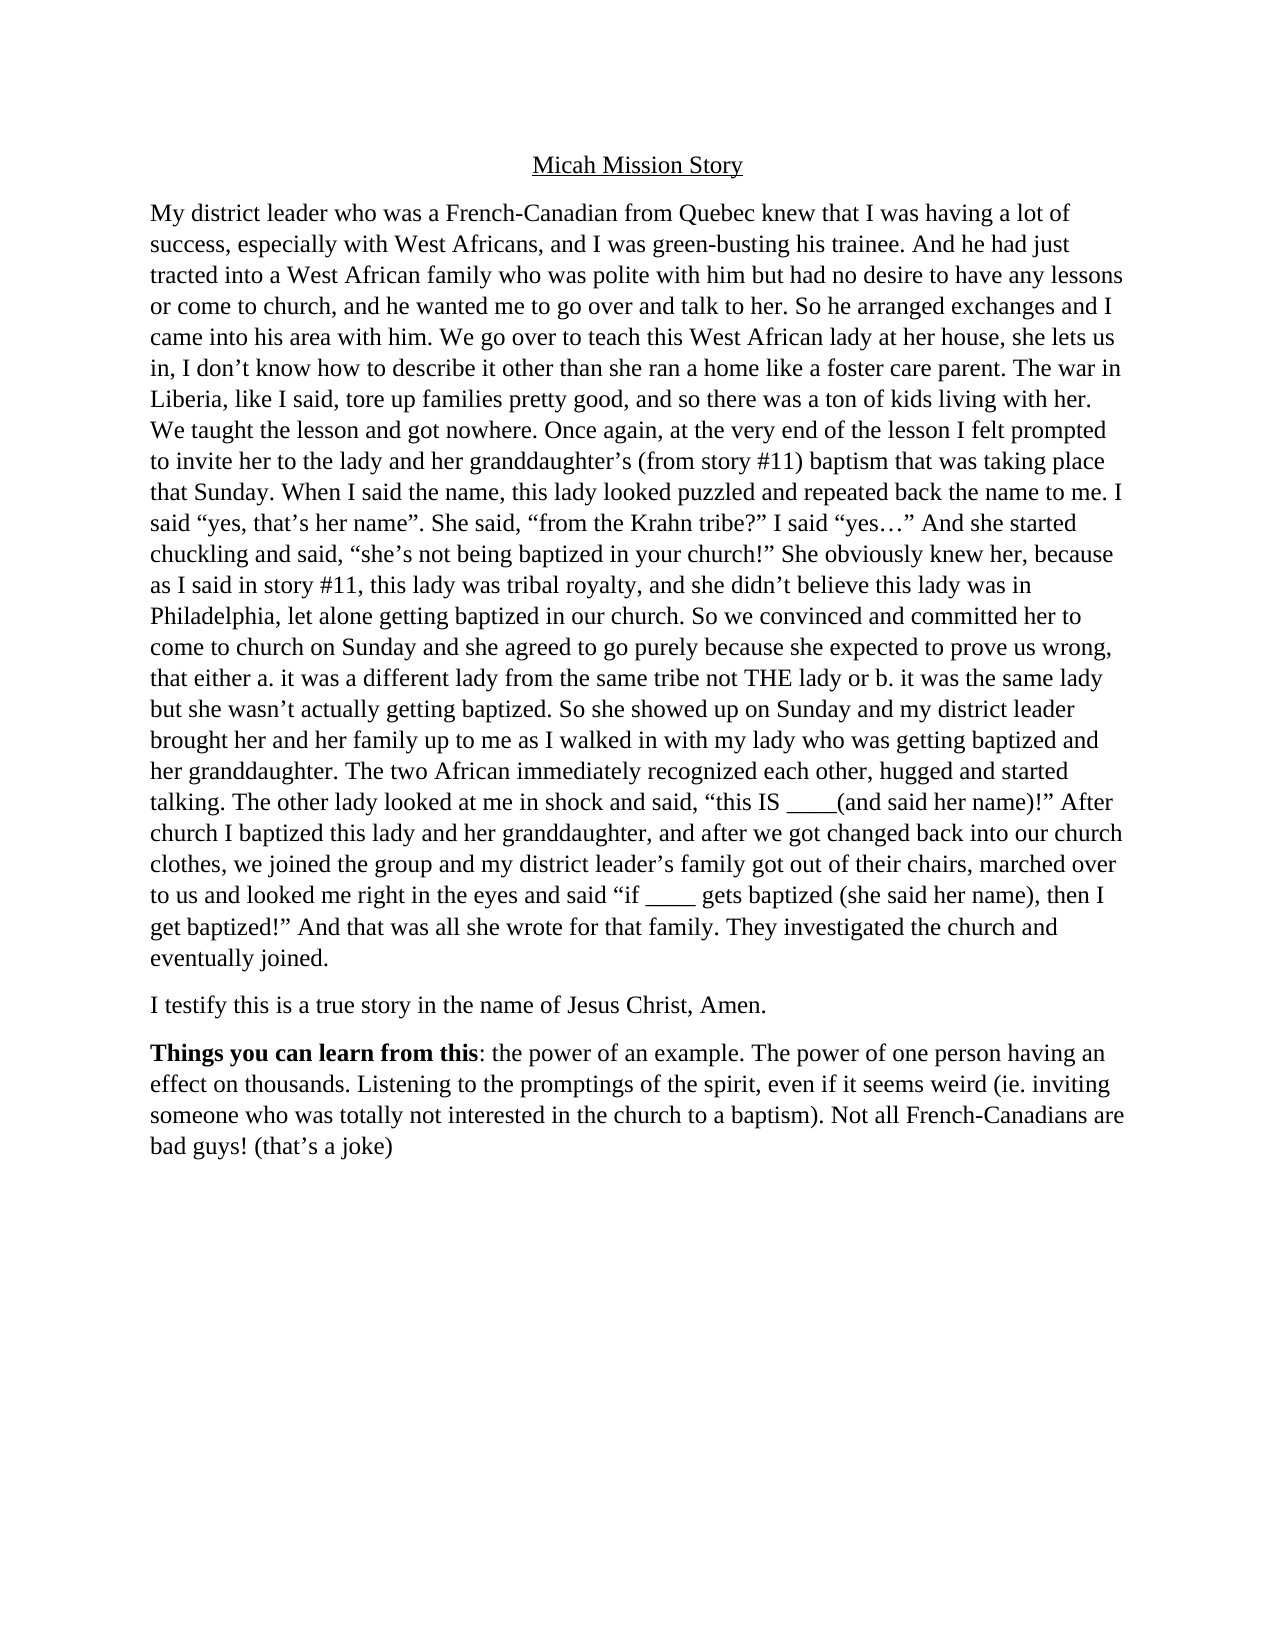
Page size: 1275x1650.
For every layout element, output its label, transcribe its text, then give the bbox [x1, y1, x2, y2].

text Things you can learn from this: the power of an example. The power of one person having an effect on thousands. Listening to the promptings of the spirit, even if it seems weird (ie. inviting someone who was totally not interested in the church to a baptism). Not all French-Canadians are bad guys! (that’s a joke) [150, 1038, 1125, 1160]
text My district leader who was a French-Canadian from Quebec knew that I was having a lot of success, especially with West Africans, and I was green-busting his trainee. And he had just tracted into a West African family who was polite with him but had no desire to have any lessons or come to church, and he wanted me to go over and talk to her. So he arranged exchanges and I came into his area with him. We go over to teach this West African lady at her house, she lets us in, I don’t know how to describe it other than she ran a home like a foster care parent. The war in Liberia, like I said, tore up families pretty good, and so there was a ton of kids living with her. We taught the lesson and got nowhere. Once again, at the very end of the lesson I felt prompted to invite her to the lady and her granddaughter’s (from story #11) baptism that was taking place that Sunday. When I said the name, this lady looked puzzled and repeated back the name to me. I said “yes, that’s her name”. She said, “from the Krahn tribe?” I said “yes…” And she started chuckling and said, “she’s not being baptized in your church!” She obviously knew her, because as I said in story #11, this lady was tribal royalty, and she didn’t believe this lady was in Philadelphia, let alone getting baptized in our church. So we convinced and committed her to come to church on Sunday and she agreed to go purely because she expected to prove us wrong, that either a. it was a different lady from the same tribe not THE lady or b. it was the same lady but she wasn’t actually getting baptized. So she showed up on Sunday and my district leader brought her and her family up to me as I walked in with my lady who was getting baptized and her granddaughter. The two African immediately recognized each other, hugged and started talking. The other lady looked at me in shock and said, “this IS ____(and said her name)!” After church I baptized this lady and her granddaughter, and after we got changed back into our church clothes, we joined the group and my district leader’s family got out of their chairs, marched over to us and looked me right in the eyes and said “if ____ gets baptized (she said her name), then I get baptized!” And that was all she wrote for that family. They investigated the church and eventually joined. [150, 198, 1125, 971]
text I testify this is a true story in the name of Jesus Christ, Amen. [150, 990, 1125, 1019]
text Micah Mission Story [150, 150, 1125, 179]
